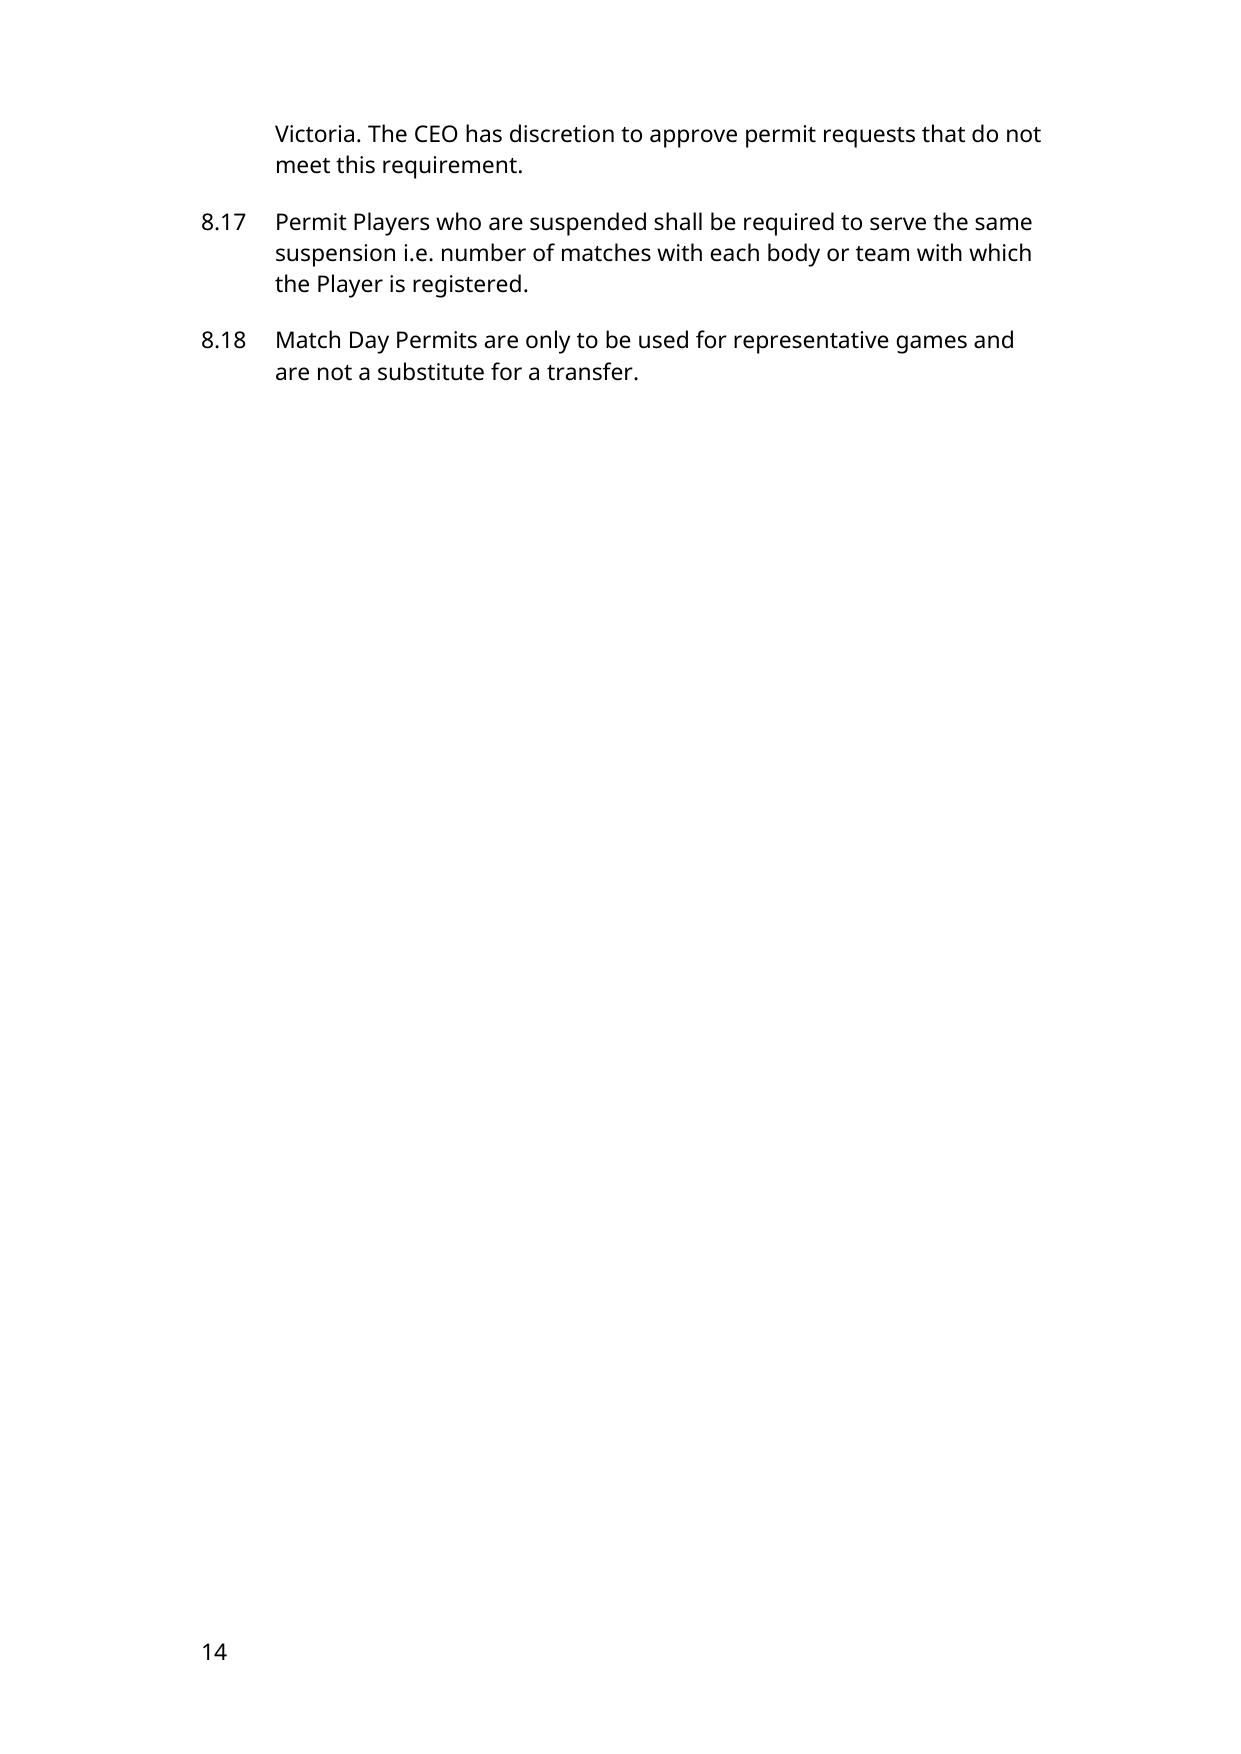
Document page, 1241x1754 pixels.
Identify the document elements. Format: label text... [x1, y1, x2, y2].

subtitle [201, 118, 1053, 181]
subtitle Permit Players who are suspended shall be required to serve the same suspension i.e. number of matches with each body or team with which the Player is registered. [201, 206, 1053, 299]
subtitle Match Day Permits are only to be used for representative games and are not a substitute for a transfer. [201, 324, 1053, 418]
